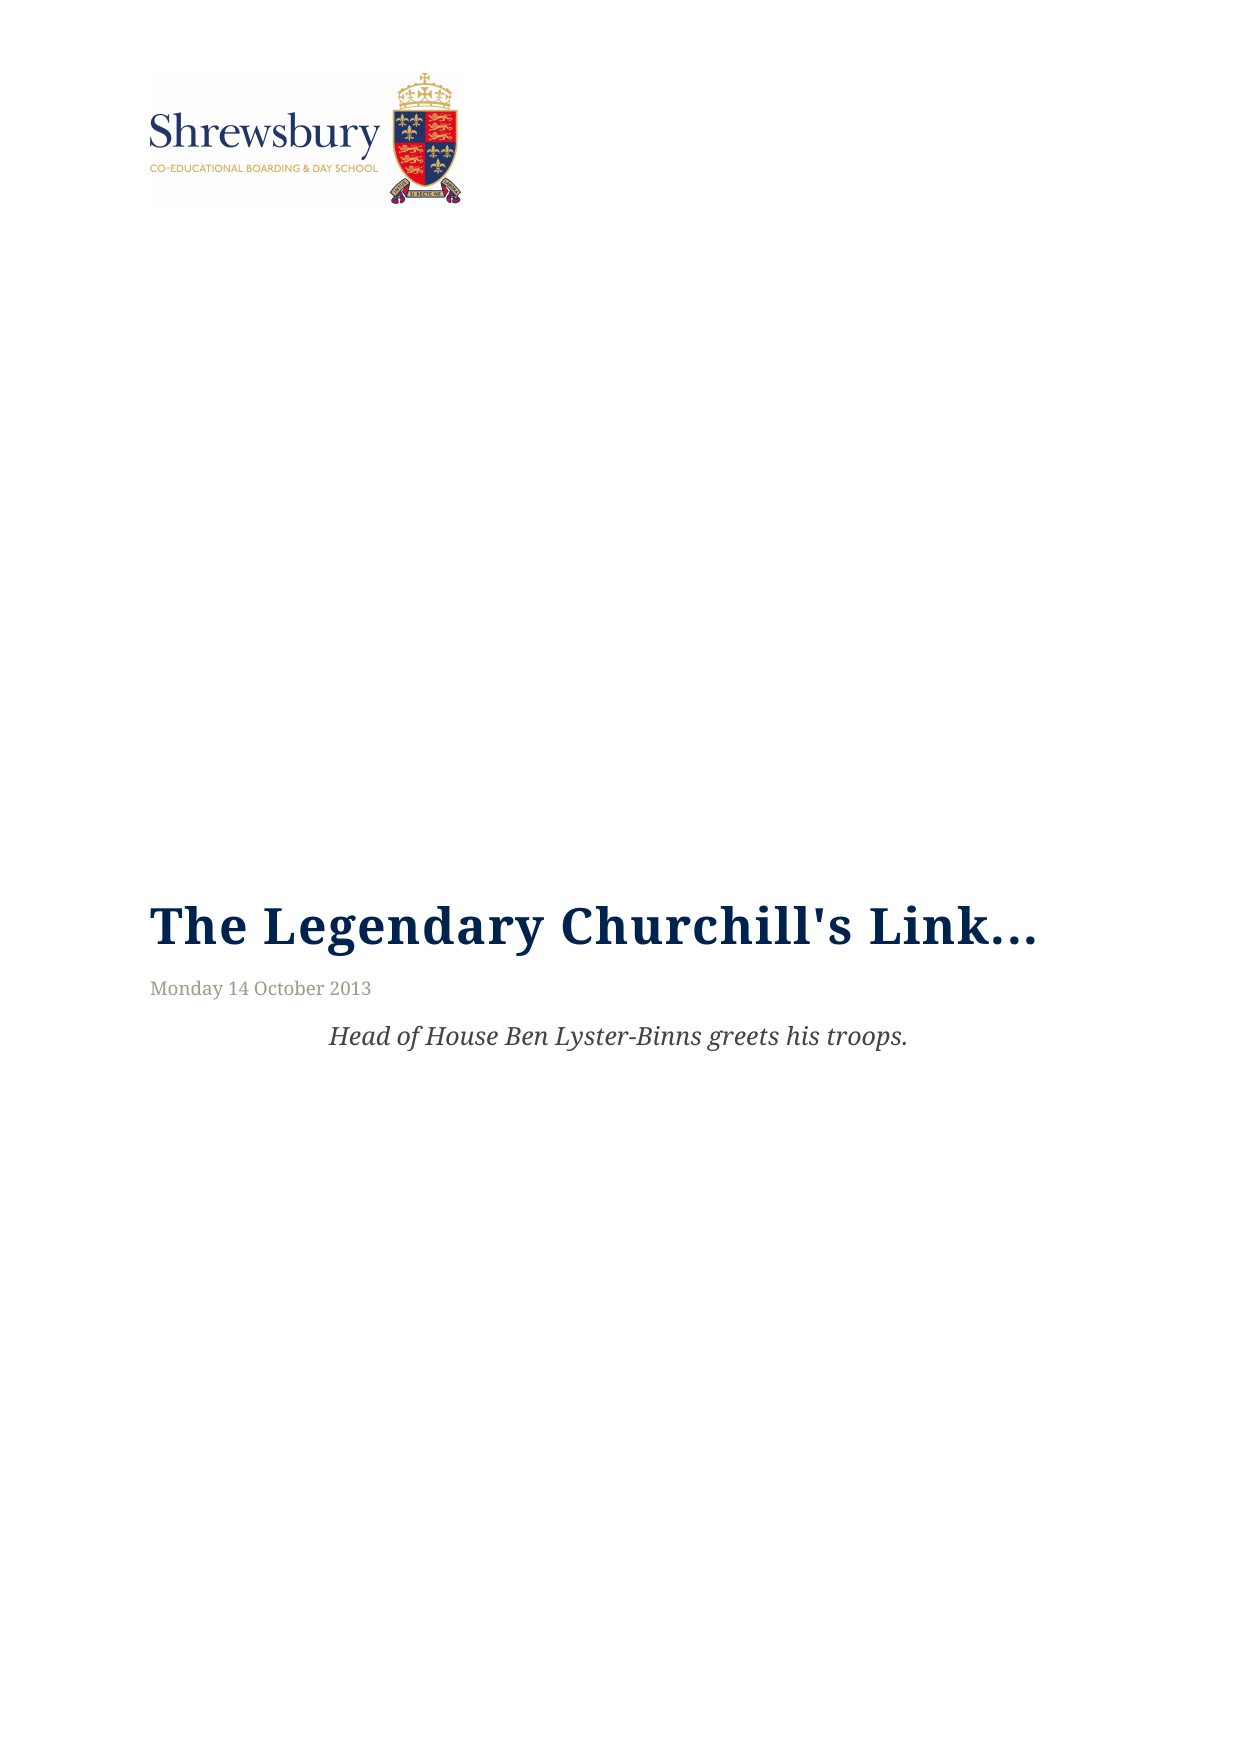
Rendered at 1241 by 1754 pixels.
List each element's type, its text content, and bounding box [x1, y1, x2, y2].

subtitle The Legendary Churchill's Link... [150, 891, 1090, 959]
picture [150, 73, 461, 204]
text Monday 14 October 2013 [150, 975, 1090, 1000]
text Head of House Ben Lyster-Binns greets his troops. [150, 1019, 1090, 1053]
